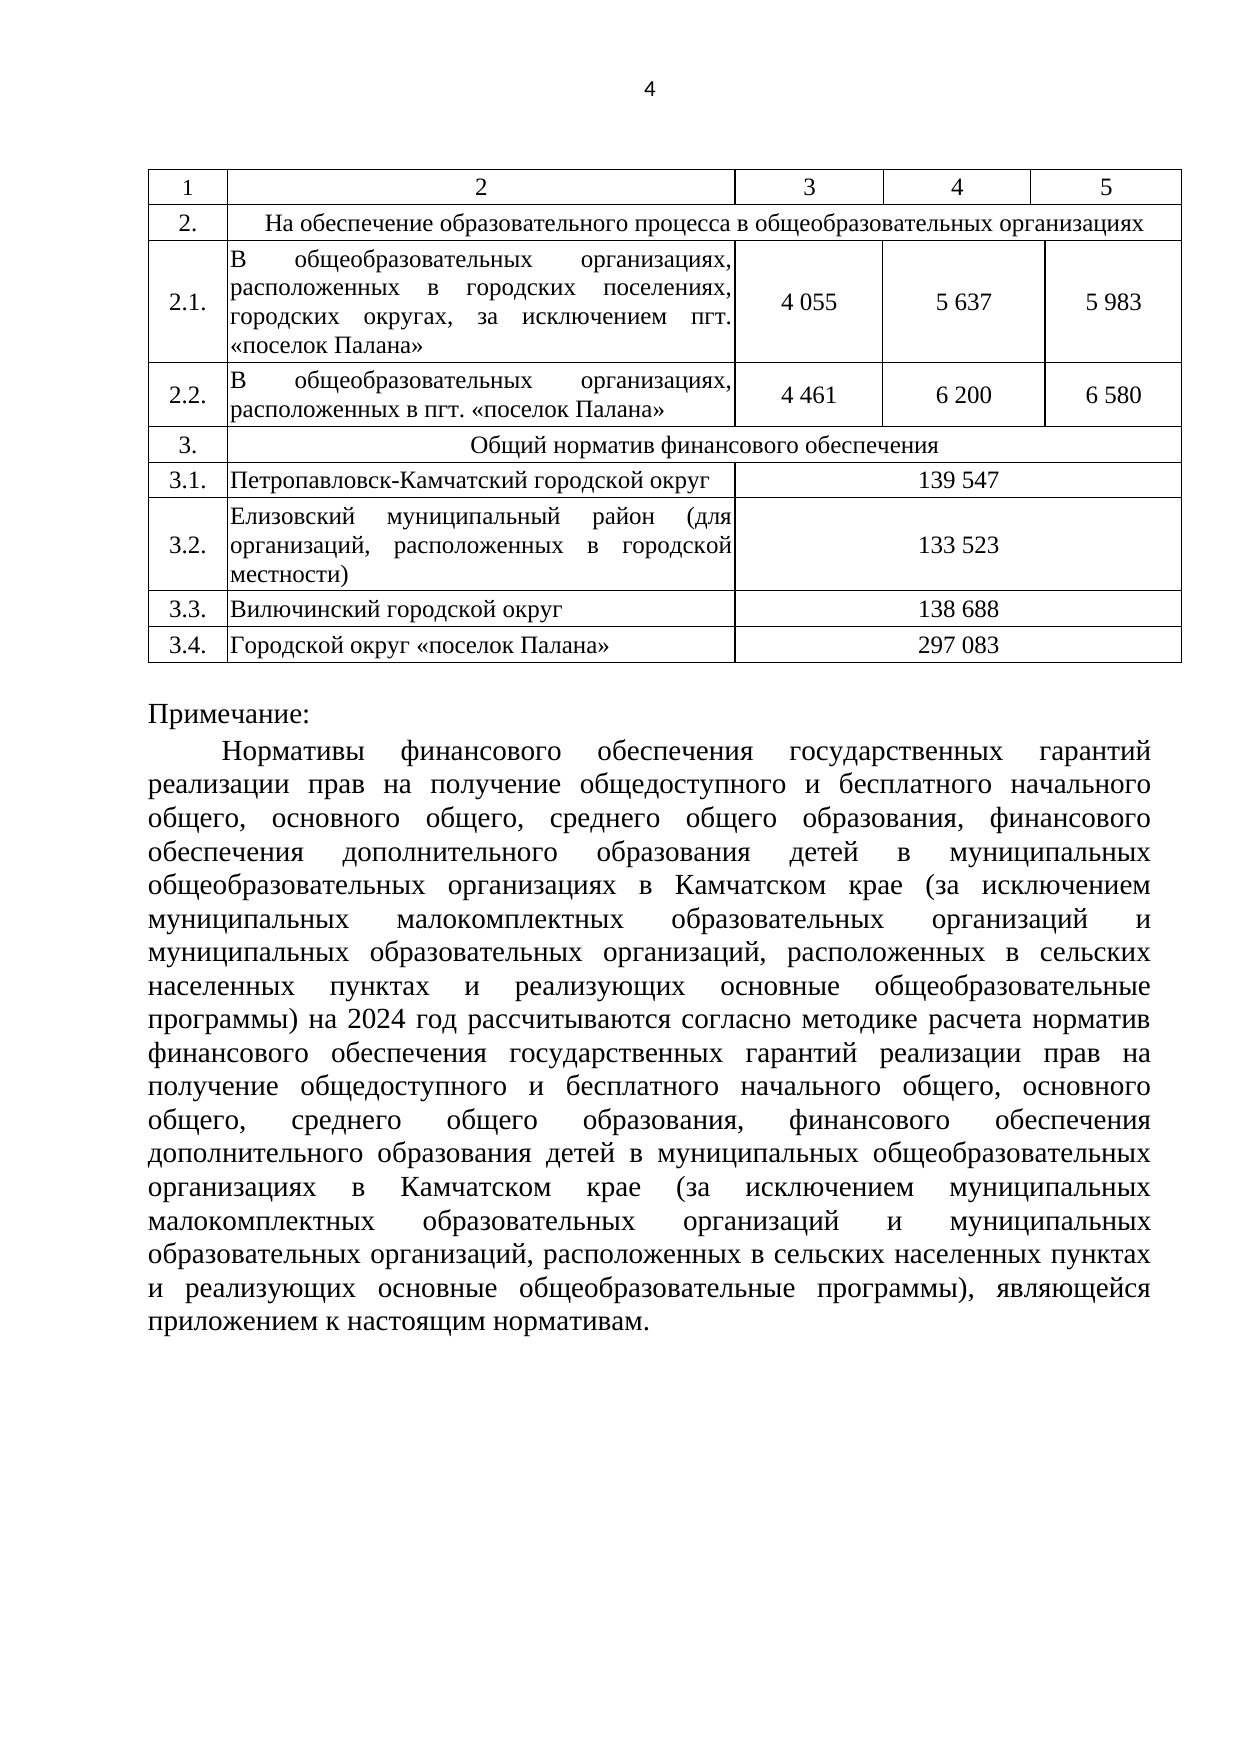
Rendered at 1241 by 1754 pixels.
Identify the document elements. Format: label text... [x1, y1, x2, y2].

table_cell 138 688 [736, 591, 1181, 626]
table_cell 4 461 [736, 363, 882, 426]
table_cell 3. [149, 427, 227, 462]
table_cell 133 523 [736, 498, 1181, 590]
text Нормативы финансового обеспечения государственных гарантий реализации прав на получение общедоступного и бесплатного начального общего, основного общего, среднего общего образования, финансового обеспечения дополнительного образования детей в муниципальных общеобразовательных организациях в Камчатском крае (за исключением муниципальных малокомплектных образовательных организаций и муниципальных образовательных организаций, расположенных в сельских населенных пунктах и реализующих основные общеобразовательные программы) на 2024 год рассчитываются согласно методике расчета норматив финансового обеспечения государственных гарантий реализации прав на получение общедоступного и бесплатного начального общего, основного общего, среднего общего образования, финансового обеспечения дополнительного образования детей в муниципальных общеобразовательных организациях в Камчатском крае (за исключением муниципальных малокомплектных образовательных организаций и муниципальных образовательных организаций, расположенных в сельских населенных пунктах и реализующих основные общеобразовательные программы), являющейся приложением к настоящим нормативам. [148, 733, 1152, 1337]
table_cell 4 055 [736, 241, 882, 362]
table_cell Городской округ «поселок Палана» [228, 627, 734, 662]
table_cell В общеобразовательных организациях, расположенных в пгт. «поселок Палана» [228, 363, 734, 426]
table_cell 6 580 [1046, 363, 1181, 426]
table_cell Вилючинский городской округ [228, 591, 734, 626]
table_header 5 [1031, 170, 1181, 204]
table_cell 3.1. [149, 463, 227, 497]
table_cell На обеспечение образовательного процесса в общеобразовательных организациях [228, 205, 1181, 240]
table_cell 2. [149, 205, 227, 240]
table_header 2 [228, 170, 734, 204]
table_header 4 [884, 170, 1030, 204]
table_cell Елизовский муниципальный район (для организаций, расположенных в городской местности) [228, 498, 734, 590]
table_cell 2.2. [149, 363, 227, 426]
table_header 3 [736, 170, 883, 204]
table_cell 5 637 [883, 241, 1044, 362]
table_cell 297 083 [736, 627, 1181, 662]
table_cell 5 983 [1046, 241, 1181, 362]
table_cell 2.1. [149, 241, 227, 362]
table_cell 3.4. [149, 627, 227, 662]
table_cell 139 547 [736, 463, 1181, 497]
table_cell 3.2. [149, 498, 227, 590]
table_cell Петропавловск-Камчатский городской округ [228, 463, 734, 497]
table_header 1 [149, 170, 227, 204]
table_cell 3.3. [149, 591, 227, 626]
table_cell В общеобразовательных организациях, расположенных в городских поселениях, городских округах, за исключением пгт. «поселок Палана» [228, 241, 734, 362]
table_cell 6 200 [883, 363, 1044, 426]
table_cell Общий норматив финансового обеспечения [228, 427, 1181, 462]
text Примечание: [148, 696, 1152, 730]
